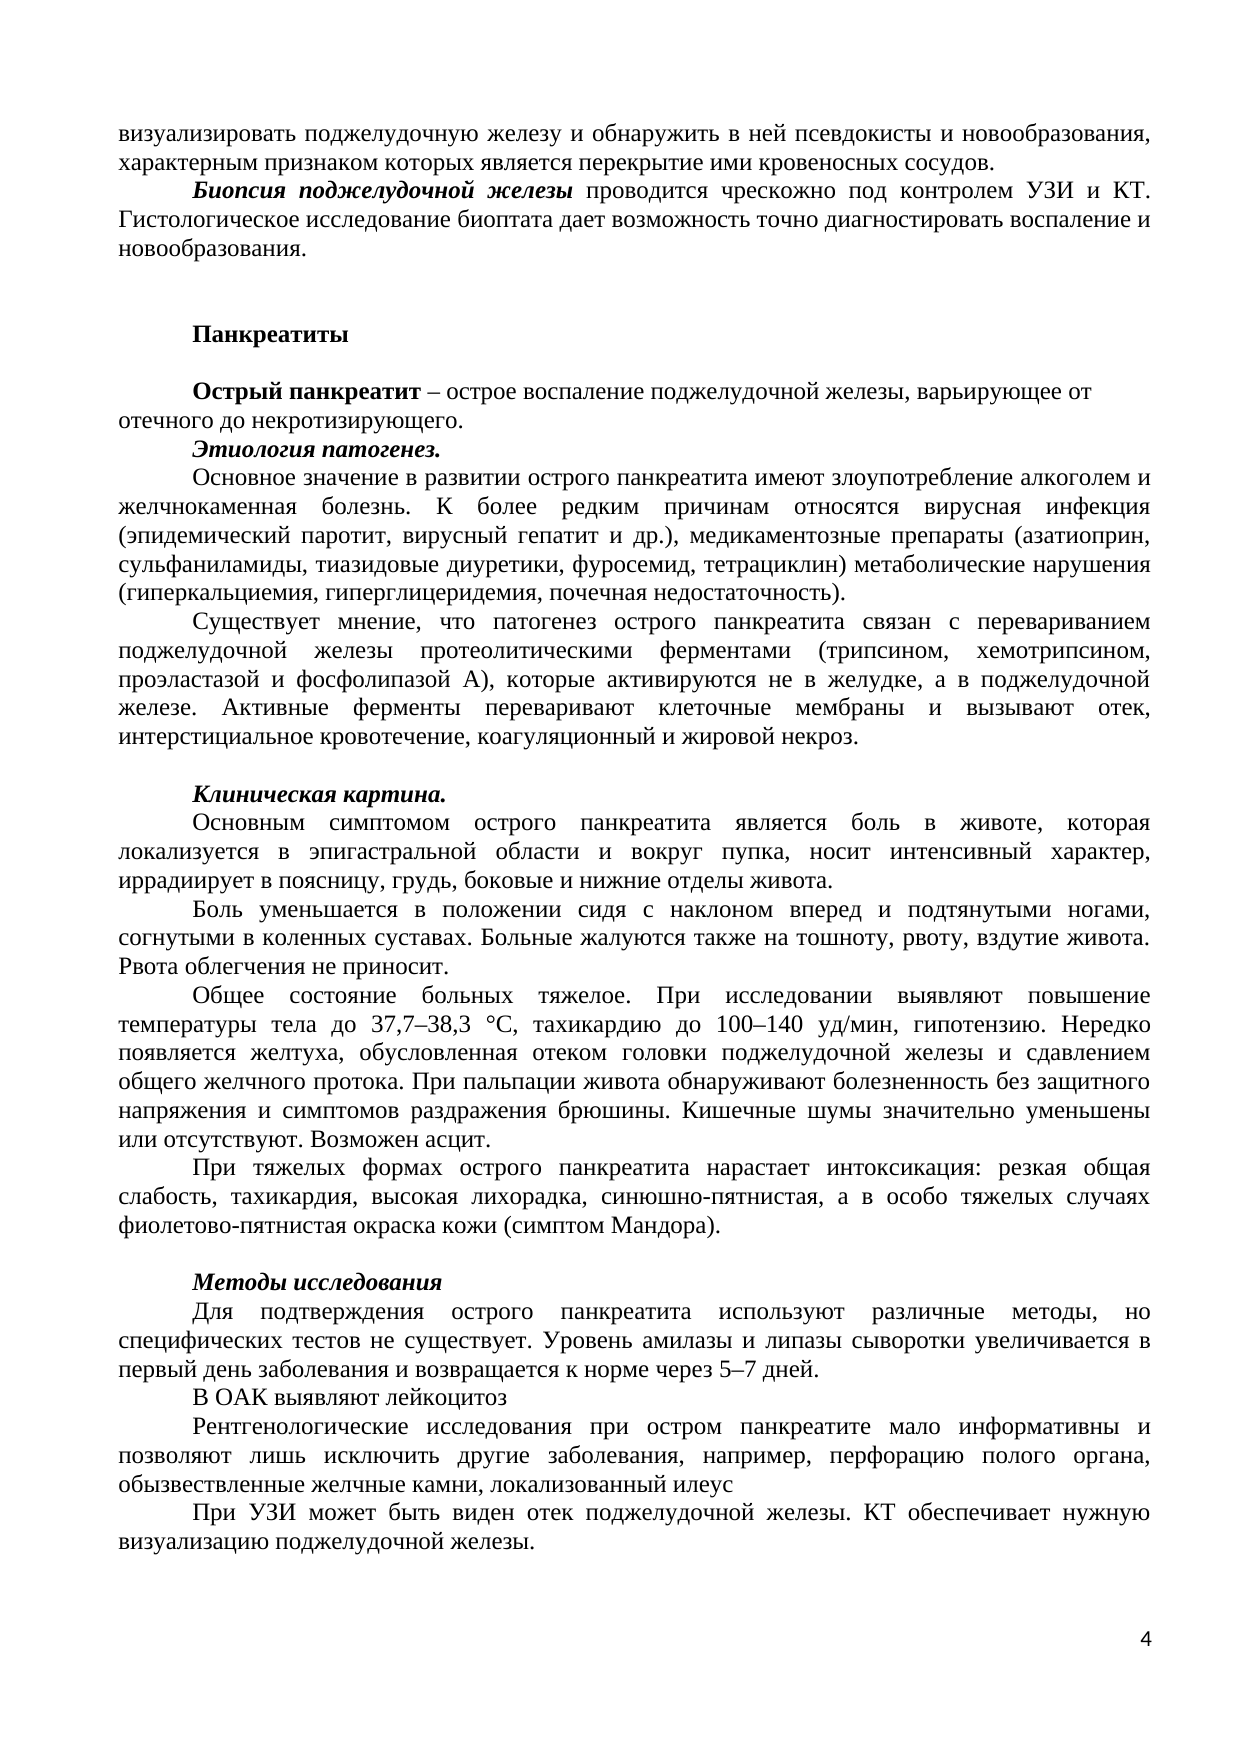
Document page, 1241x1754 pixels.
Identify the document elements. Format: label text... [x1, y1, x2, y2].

text В ОАК выявляют лейкоцитоз [118, 1382, 1152, 1411]
text Основным симптомом острого панкреатита является боль в животе, которая локализуется в эпигастральной области и вокруг пупка, носит интенсивный характер, иррадиирует в поясницу, грудь, боковые и нижние отделы живота. [118, 807, 1152, 894]
text Биопсия поджелудочной железы проводится чрескожно под контролем УЗИ и КТ. Гистологическое исследование биоптата дает возможность точно диагностировать воспаление и новообразования. [118, 176, 1152, 262]
text Существует мнение, что патогенез острого панкреатита связан с перевариванием поджелудочной железы протеолитическими ферментами (трипсином, хемотрипсином, проэластазой и фосфолипазой А), которые активируются не в желудке, а в поджелудочной железе. Активные ферменты переваривают клеточные мембраны и вызывают отек, интерстициальное кровотечение, коагуляционный и жировой некроз. [118, 606, 1152, 750]
text визуализировать поджелудочную железу и обнаружить в ней псевдокисты и новообразования, характерным признаком которых является перекрытие ими кровеносных сосудов. [118, 118, 1152, 176]
text Методы исследования [118, 1267, 1152, 1296]
text Боль уменьшается в положении сидя с наклоном вперед и подтянутыми ногами, согнутыми в коленных суставах. Больные жалуются также на тошноту, рвоту, вздутие живота. Рвота облегчения не приносит. [118, 894, 1152, 980]
text Панкреатиты [118, 319, 1152, 347]
text При тяжелых формах острого панкреатита нарастает интоксикация: резкая общая слабость, тахикардия, высокая лихорадка, синюшно-пятнистая, а в особо тяжелых случаях фиолетово-пятнистая окраска кожи (симптом Мандора). [118, 1152, 1152, 1239]
text При УЗИ может быть виден отек поджелудочной железы. КТ обеспечивает нужную визуализацию поджелудочной железы. [118, 1497, 1152, 1555]
text Этиология патогенез. [118, 434, 1152, 462]
text отечного до некротизирующего. [118, 405, 1152, 434]
text Общее состояние больных тяжелое. При исследовании выявляют повышение температуры тела до 37,7–38,3 °С, тахикардию до 100–140 уд/мин, гипотензию. Нередко появляется желтуха, обусловленная отеком головки поджелудочной железы и сдавлением общего желчного протока. При пальпации живота обнаруживают болезненность без защитного напряжения и симптомов раздражения брюшины. Кишечные шумы значительно уменьшены или отсутствуют. Возможен асцит. [118, 980, 1152, 1152]
text Острый панкреатит – острое воспаление поджелудочной железы, варьирующее от [118, 376, 1152, 405]
text Для подтверждения острого панкреатита используют различные методы, но специфических тестов не существует. Уровень амилазы и липазы сыворотки увеличивается в первый день заболевания и возвращается к норме через 5–7 дней. [118, 1296, 1152, 1382]
text Клиническая картина. [118, 779, 1152, 807]
text Основное значение в развитии острого панкреатита имеют злоупотребление алкоголем и желчнокаменная болезнь. К более редким причинам относятся вирусная инфекция (эпидемический паротит, вирусный гепатит и др.), медикаментозные препараты (азатиоприн, сульфаниламиды, тиазидовые диуретики, фуросемид, тетрациклин) метаболические нарушения (гиперкальциемия, гиперглицеридемия, почечная недостаточность). [118, 462, 1152, 606]
text Рентгенологические исследования при остром панкреатите мало информативны и позволяют лишь исключить другие заболевания, например, перфорацию полого органа, обызвествленные желчные камни, локализованный илеус [118, 1411, 1152, 1497]
